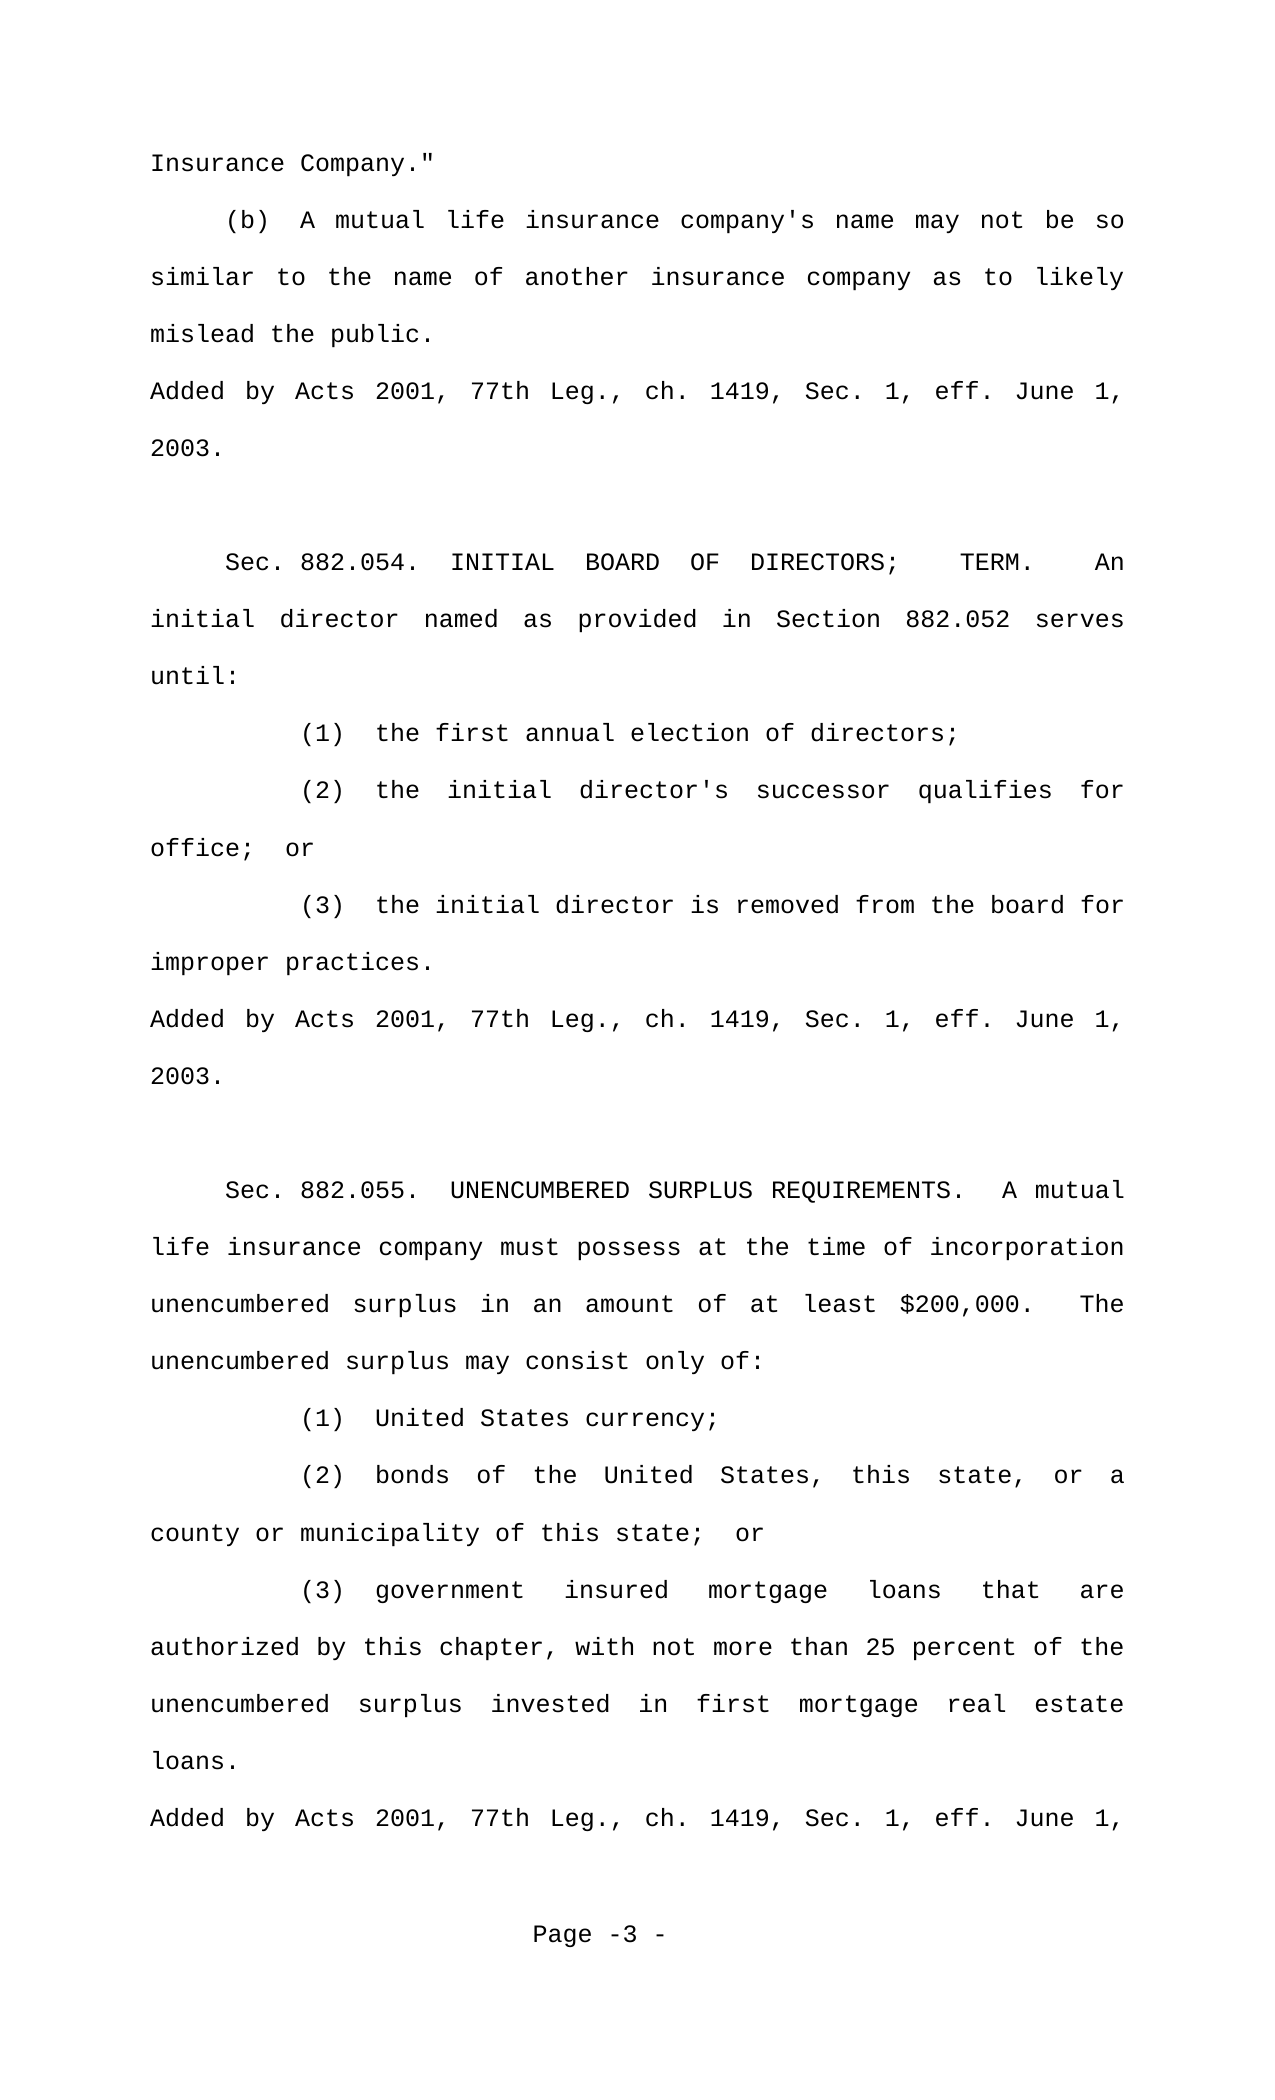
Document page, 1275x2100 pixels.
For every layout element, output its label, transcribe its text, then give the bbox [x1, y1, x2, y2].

text (1) United States currency; [150, 1406, 1125, 1434]
text Sec. 882.055. UNENCUMBERED SURPLUS REQUIREMENTS. A mutual life insurance company must possess at the time of incorporation unencumbered surplus in an amount of at least $200,000. The unencumbered surplus may consist only of: [150, 1177, 1125, 1377]
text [150, 150, 1125, 178]
text (2) bonds of the United States, this state, or a county or municipality of this state; or [150, 1463, 1125, 1548]
text (2) the initial director's successor qualifies for office; or [150, 778, 1125, 863]
text (3) government insured mortgage loans that are authorized by this chapter, with not more than 25 percent of the unencumbered surplus invested in first mortgage real estate loans. [150, 1577, 1125, 1777]
text (1) the first annual election of directors; [150, 721, 1125, 749]
text (b) A mutual life insurance company's name may not be so similar to the name of another insurance company as to likely mislead the public. [150, 207, 1125, 350]
text Added by Acts 2001, 77th Leg., ch. 1419, Sec. 1, eff. June 1, 2003. [150, 378, 1125, 464]
text Added by Acts 2001, 77th Leg., ch. 1419, Sec. 1, eff. June 1, 2003. [150, 1006, 1125, 1092]
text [150, 1805, 1125, 1834]
text Sec. 882.054. INITIAL BOARD OF DIRECTORS; TERM. An initial director named as provided in Section 882.052 serves until: [150, 549, 1125, 692]
text (3) the initial director is removed from the board for improper practices. [150, 892, 1125, 978]
